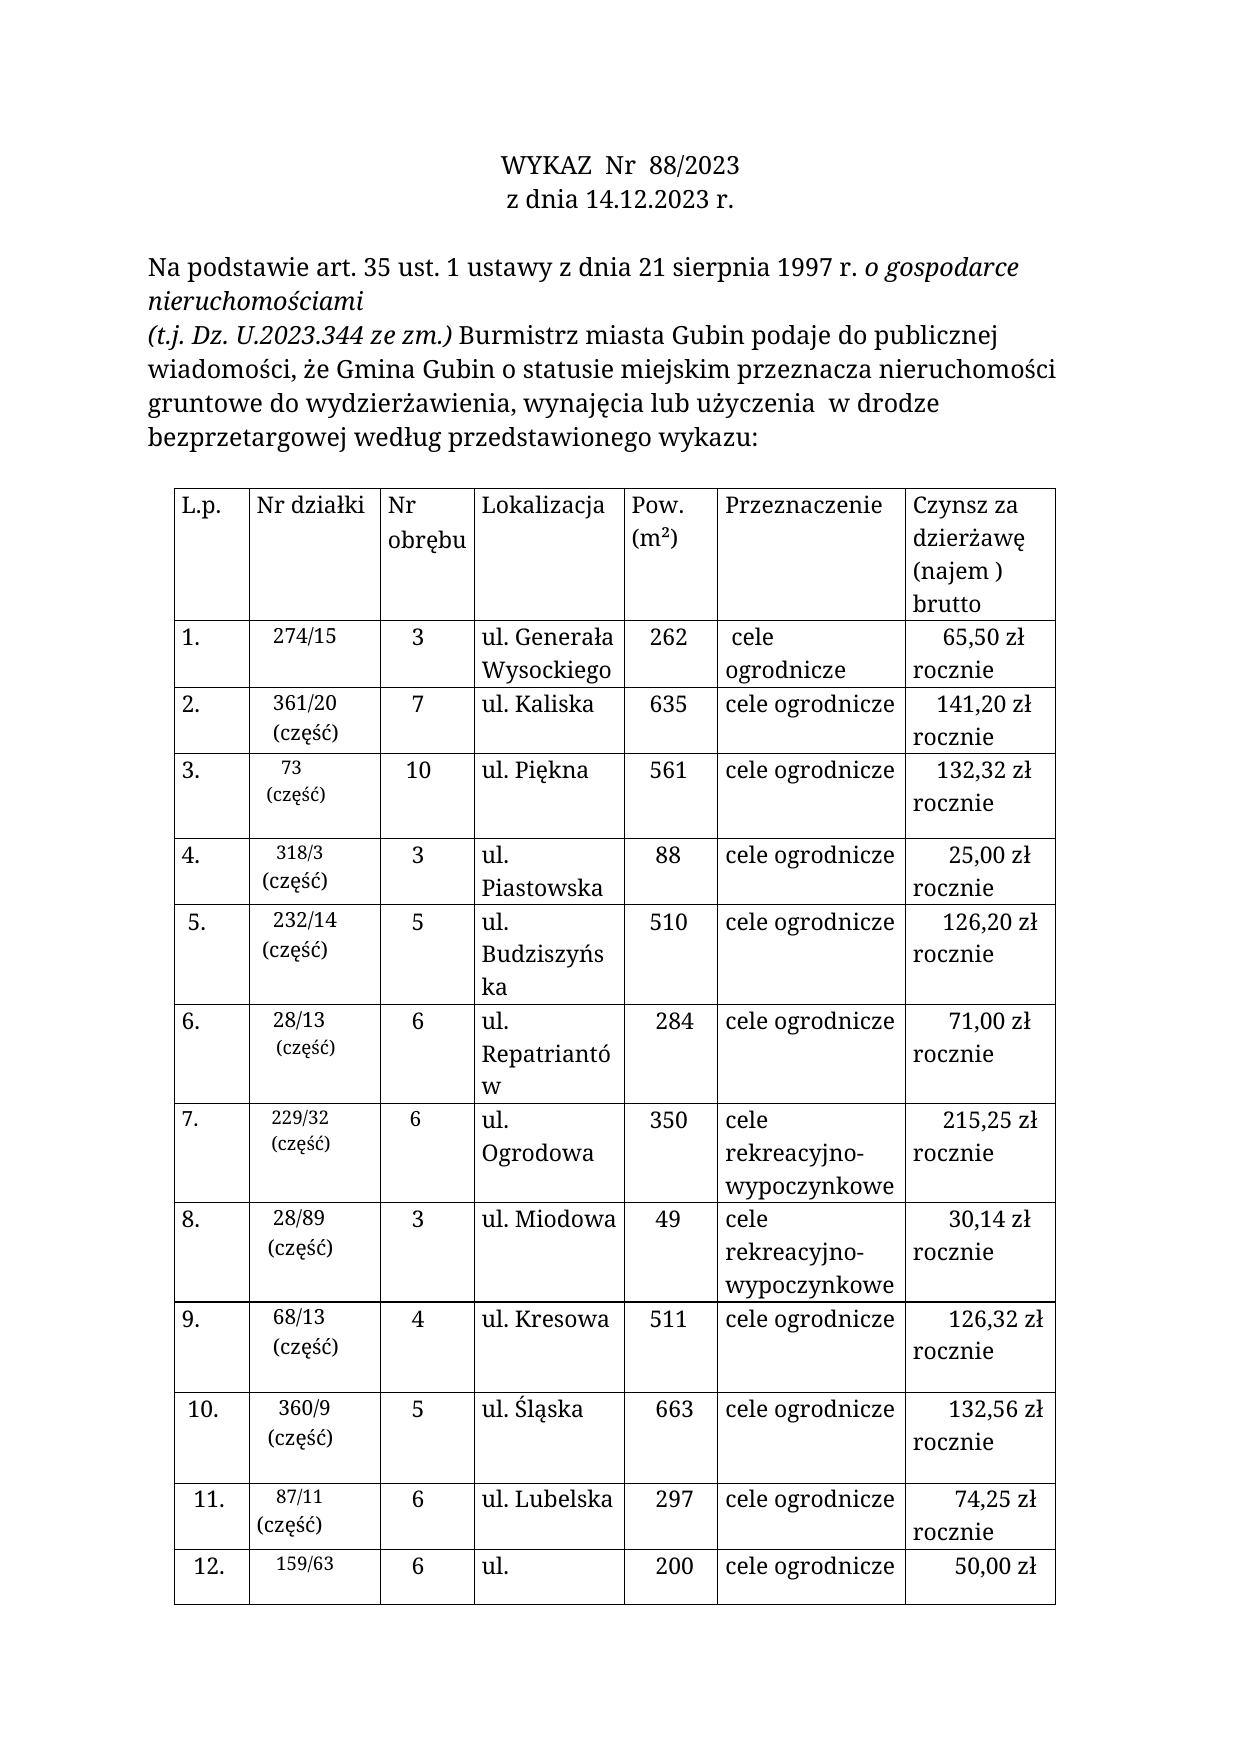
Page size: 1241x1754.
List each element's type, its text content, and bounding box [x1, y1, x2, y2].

table_cell 4. [175, 839, 249, 904]
table_cell 6 [381, 1005, 474, 1103]
table_cell ul. Budziszyńska [475, 905, 624, 1004]
table_cell cele ogrodnicze [718, 688, 905, 753]
table_cell 200 [625, 1550, 717, 1604]
table_cell 10 [381, 754, 474, 838]
table_cell 6. [175, 1005, 249, 1103]
table_cell 3. [175, 754, 249, 838]
table_header Pow. (m²) [625, 489, 717, 620]
table_cell 126,20 zł rocznie [906, 905, 1055, 1004]
table_cell cele ogrodnicze [718, 1303, 905, 1392]
table_cell 1. [175, 621, 249, 687]
table_cell 3 [381, 1203, 474, 1301]
table_header Nr działki [250, 489, 380, 620]
table_header Przeznaczenie [718, 489, 905, 620]
table_cell 3 [381, 621, 474, 687]
table_cell ul. Śląska [475, 1393, 624, 1482]
table_header Nr obrębu [381, 489, 474, 620]
table_cell 511 [625, 1303, 717, 1392]
table_cell 2. [175, 688, 249, 753]
table_cell 510 [625, 905, 717, 1004]
table_cell 132,56 zł rocznie [906, 1393, 1055, 1482]
table_cell 4 [381, 1303, 474, 1392]
table_cell ul. Wrońskiego [475, 1550, 624, 1604]
table_cell 635 [625, 688, 717, 753]
table_cell 11. [175, 1484, 249, 1549]
table_cell cele ogrodnicze [718, 1484, 905, 1549]
text Na podstawie art. 35 ust. 1 ustawy z dnia 21 sierpnia 1997 r. o gospodarce nieruchomościami [148, 250, 1093, 318]
table_cell ul. Generała Wysockiego [475, 621, 624, 687]
table_cell 284 [625, 1005, 717, 1103]
table_cell 297 [625, 1484, 717, 1549]
table_cell 7 [381, 688, 474, 753]
table_cell ul. Kaliska [475, 688, 624, 753]
table_cell 361/20 (część) [250, 688, 380, 753]
table_cell 65,50 zł rocznie [906, 621, 1055, 687]
table_cell 663 [625, 1393, 717, 1482]
table_cell 350 [625, 1104, 717, 1202]
table_cell 274/15 [250, 621, 380, 687]
table_cell 360/9 (część) [250, 1393, 380, 1482]
table_cell 229/32 (część) [250, 1104, 380, 1202]
table_cell 25,00 zł rocznie [906, 839, 1055, 904]
table_cell 30,14 zł rocznie [906, 1203, 1055, 1301]
text (t.j. Dz. U.2023.344 ze zm.) Burmistrz miasta Gubin podaje do publicznej wiadomości, że Gmina Gubin o statusie miejskim przeznacza nieruchomości gruntowe do wydzierżawienia, wynajęcia lub użyczenia w drodze bezprzetargowej według przedstawionego wykazu: [148, 318, 1093, 454]
table_cell 132,32 zł rocznie [906, 754, 1055, 838]
table_cell 28/89 (część) [250, 1203, 380, 1301]
table_header Czynsz za dzierżawę (najem ) brutto [906, 489, 1055, 620]
table_cell ul. Piastowska [475, 839, 624, 904]
table_cell 159/63 (część) [250, 1550, 380, 1604]
table_cell 50,00 zł rocznie [906, 1550, 1055, 1604]
table_cell 7. [175, 1104, 249, 1202]
table_cell 74,25 zł rocznie [906, 1484, 1055, 1549]
table_cell 71,00 zł rocznie [906, 1005, 1055, 1103]
table_cell ul. Repatriantów [475, 1005, 624, 1103]
table_cell 28/13 (część) [250, 1005, 380, 1103]
table_header Lokalizacja [475, 489, 624, 620]
text z dnia 14.12.2023 r. [148, 182, 1093, 216]
table_header L.p. [175, 489, 249, 620]
table_cell 262 [625, 621, 717, 687]
table_cell cele rekreacyjno- wypoczynkowe [718, 1203, 905, 1301]
table_cell cele ogrodnicze [718, 754, 905, 838]
table_cell cele ogrodnicze [718, 839, 905, 904]
table_cell 5. [175, 905, 249, 1004]
table_cell 6 [381, 1484, 474, 1549]
table_cell 141,20 zł rocznie [906, 688, 1055, 753]
table_cell ul. Lubelska [475, 1484, 624, 1549]
table_cell cele ogrodnicze [718, 1005, 905, 1103]
table_cell ul. Kresowa [475, 1303, 624, 1392]
table_cell 68/13 (część) [250, 1303, 380, 1392]
table_cell 73 (część) [250, 754, 380, 838]
table_cell 49 [625, 1203, 717, 1301]
table_cell cele ogrodnicze [718, 1393, 905, 1482]
table_cell 88 [625, 839, 717, 904]
table_cell 561 [625, 754, 717, 838]
table_cell 5 [381, 1393, 474, 1482]
table_cell cele ogrodnicze [718, 905, 905, 1004]
table_cell 8. [175, 1203, 249, 1301]
table_cell 10. [175, 1393, 249, 1482]
table_cell 5 [381, 905, 474, 1004]
table_cell cele ogrodnicze [718, 1550, 905, 1604]
table_cell 126,32 zł rocznie [906, 1303, 1055, 1392]
table_cell 9. [175, 1303, 249, 1392]
table_cell ul. Ogrodowa [475, 1104, 624, 1202]
table_cell 232/14 (część) [250, 905, 380, 1004]
table_cell 318/3 (część) [250, 839, 380, 904]
table_cell 87/11 (część) [250, 1484, 380, 1549]
table_cell 6 [381, 1104, 474, 1202]
text WYKAZ Nr 88/2023 [148, 148, 1093, 182]
table_cell 12. [175, 1550, 249, 1604]
table_cell 6 [381, 1550, 474, 1604]
table_cell 215,25 zł rocznie [906, 1104, 1055, 1202]
table_cell cele rekreacyjno- wypoczynkowe [718, 1104, 905, 1202]
table_cell ul. Piękna [475, 754, 624, 838]
table_cell ul. Miodowa [475, 1203, 624, 1301]
table_cell 3 [381, 839, 474, 904]
table_cell cele ogrodnicze [718, 621, 905, 687]
